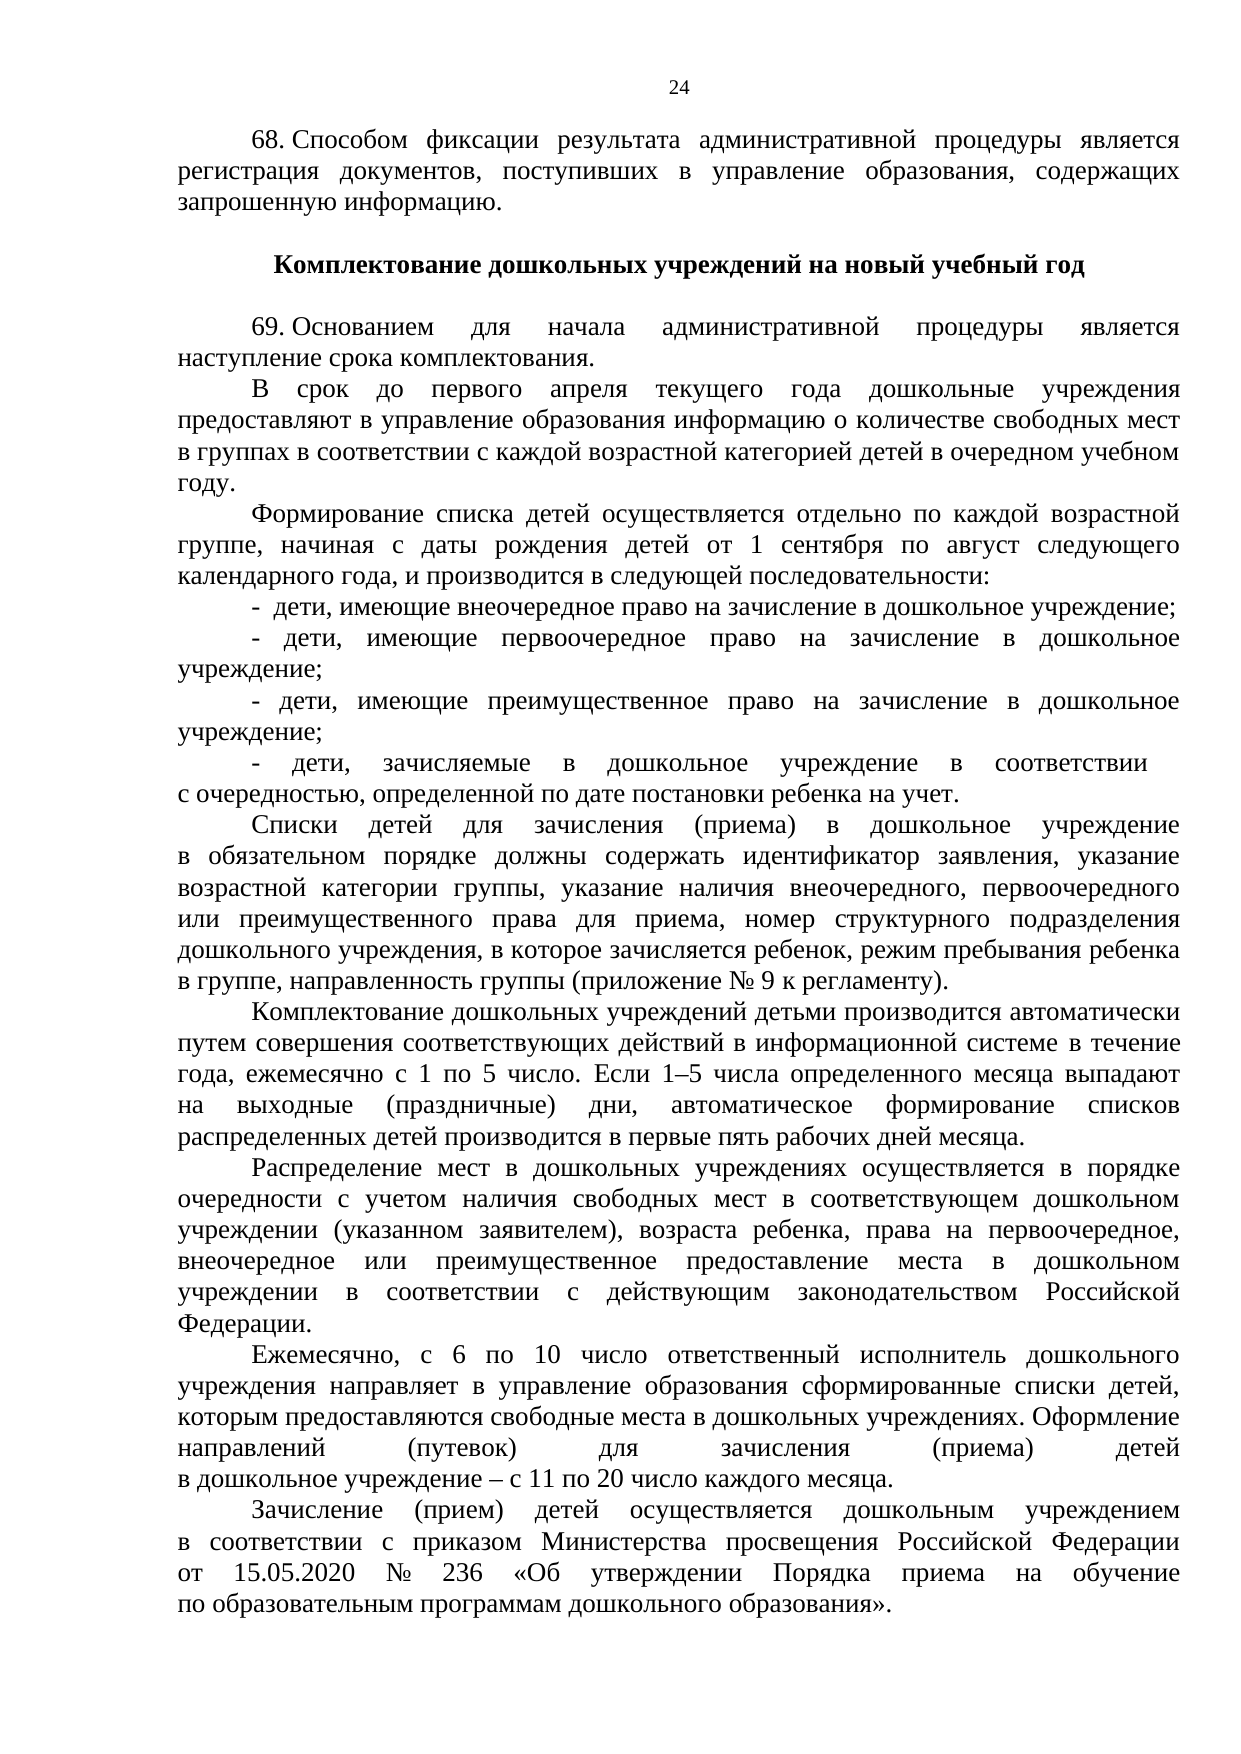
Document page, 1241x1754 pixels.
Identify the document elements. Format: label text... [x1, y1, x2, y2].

text Зачисление (прием) детей осуществляется дошкольным учреждением в соответствии с приказом Министерства просвещения Российской Федерации от 15.05.2020 № 236 «Об утверждении Порядка приема на обучение по образовательным программам дошкольного образования». [177, 1493, 1181, 1618]
text 69. Основанием для начала административной процедуры является наступление срока комплектования. [177, 310, 1181, 372]
text Комплектование дошкольных учреждений детьми производится автоматически путем совершения соответствующих действий в информационной системе в течение года, ежемесячно с 1 по 5 число. Если 1–5 числа определенного месяца выпадают на выходные (праздничные) дни, автоматическое формирование списков распределенных детей производится в первые пять рабочих дней месяца. [177, 995, 1181, 1151]
text - дети, имеющие внеочередное право на зачисление в дошкольное учреждение; [177, 590, 1181, 621]
text - дети, имеющие первоочередное право на зачисление в дошкольное учреждение; [177, 621, 1181, 684]
text В срок до первого апреля текущего года дошкольные учреждения предоставляют в управление образования информацию о количестве свободных мест в группах в соответствии с каждой возрастной категорией детей в очередном учебном году. [177, 372, 1181, 497]
text Списки детей для зачисления (приема) в дошкольное учреждение в обязательном порядке должны содержать идентификатор заявления, указание возрастной категории группы, указание наличия внеочередного, первоочередного или преимущественного права для приема, номер структурного подразделения дошкольного учреждения, в которое зачисляется ребенок, режим пребывания ребенка в группе, направленность группы (приложение № 9 к регламенту). [177, 808, 1181, 995]
text - дети, зачисляемые в дошкольное учреждение в соответствии с очередностью, определенной по дате постановки ребенка на учет. [177, 746, 1181, 808]
text Комплектование дошкольных учреждений на новый учебный год [177, 248, 1181, 279]
text Формирование списка детей осуществляется отдельно по каждой возрастной группе, начиная с даты рождения детей от 1 сентября по август следующего календарного года, и производится в следующей последовательности: [177, 497, 1181, 590]
text Распределение мест в дошкольных учреждениях осуществляется в порядке очередности с учетом наличия свободных мест в соответствующем дошкольном учреждении (указанном заявителем), возраста ребенка, права на первоочередное, внеочередное или преимущественное предоставление места в дошкольном учреждении в соответствии с действующим законодательством Российской Федерации. [177, 1151, 1181, 1338]
text - дети, имеющие преимущественное право на зачисление в дошкольное учреждение; [177, 684, 1181, 746]
text Ежемесячно, с 6 по 10 число ответственный исполнитель дошкольного учреждения направляет в управление образования сформированные списки детей, которым предоставляются свободные места в дошкольных учреждениях. Оформление направлений (путевок) для зачисления (приема) детей в дошкольное учреждение – с 11 по 20 число каждого месяца. [177, 1338, 1181, 1493]
text 68. Способом фиксации результата административной процедуры является регистрация документов, поступивших в управление образования, содержащих запрошенную информацию. [177, 123, 1181, 217]
